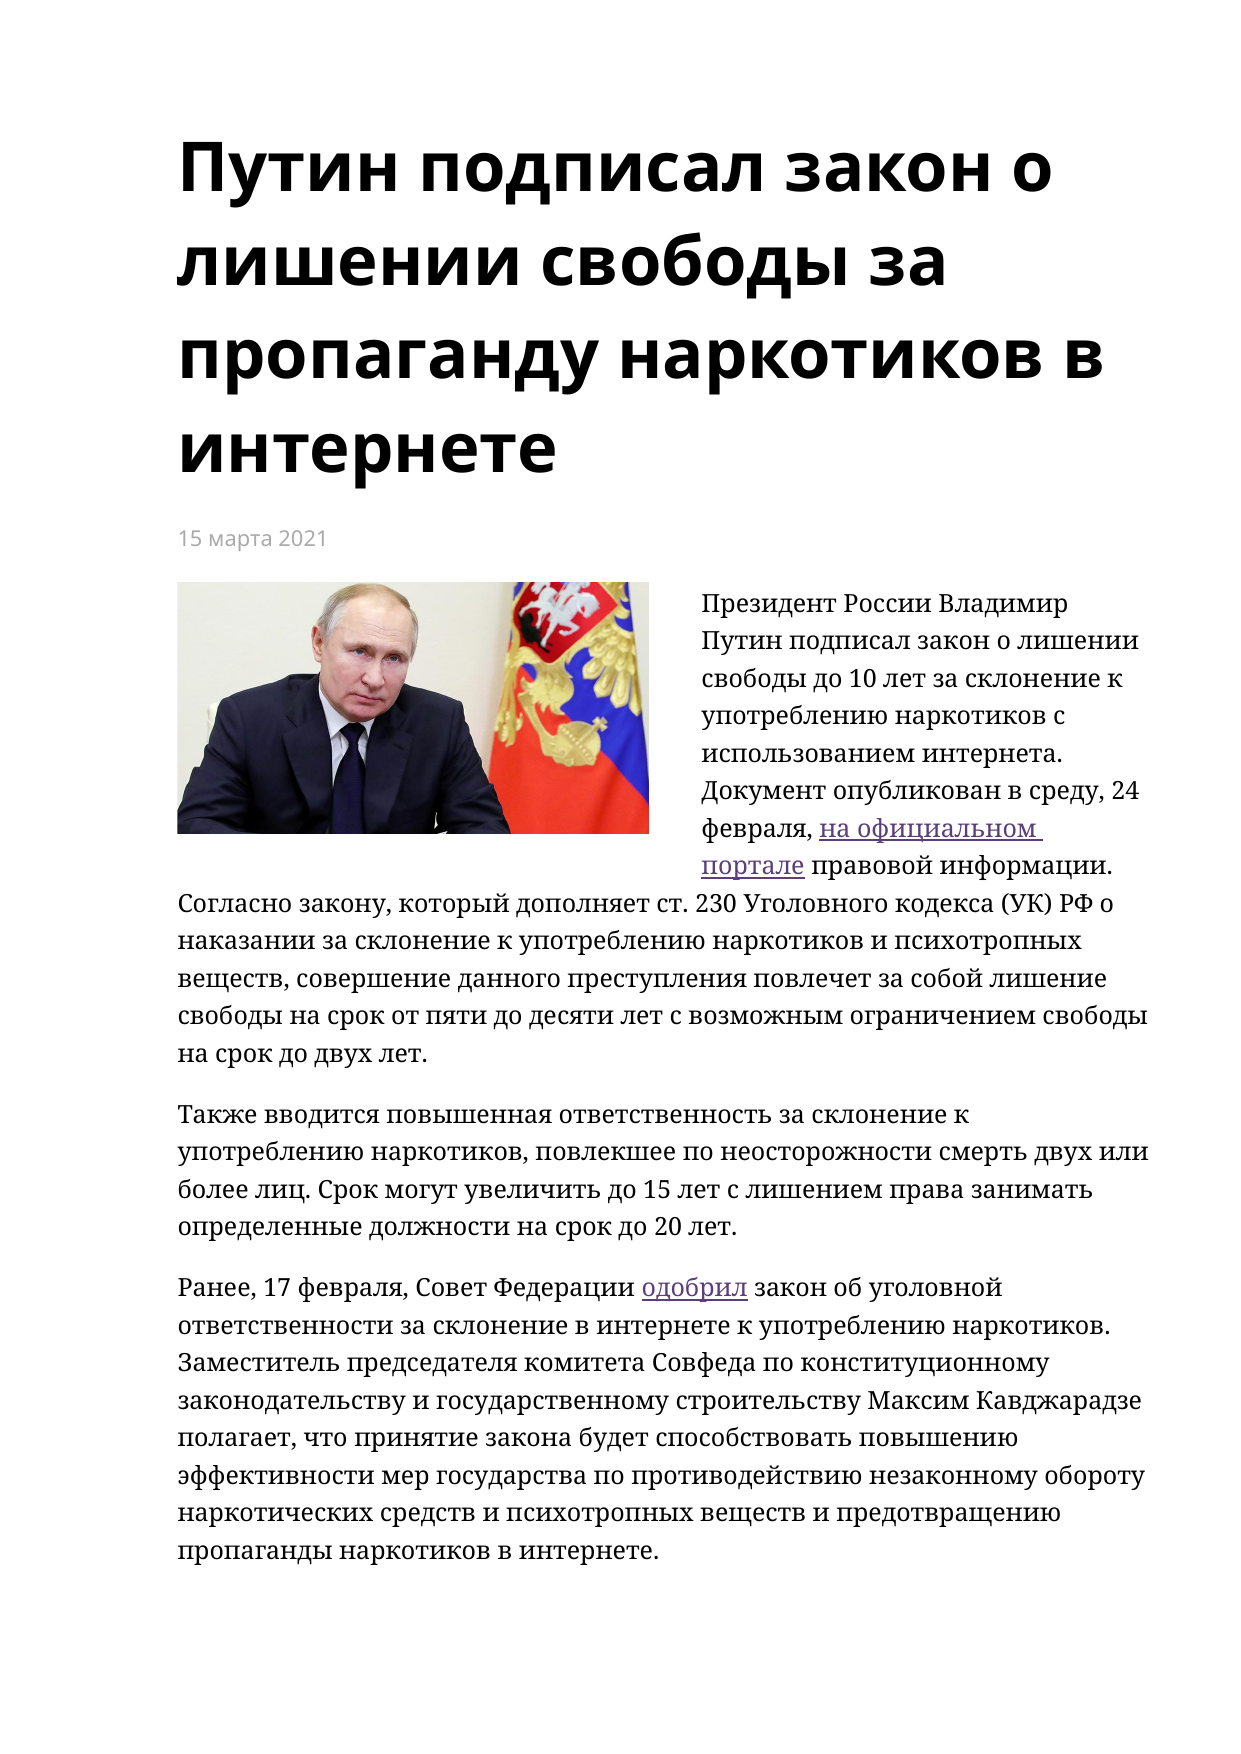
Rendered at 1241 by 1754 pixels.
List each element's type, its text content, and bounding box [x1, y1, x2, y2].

text Президент России Владимир Путин подписал закон о лишении свободы до 10 лет за склонение к употреблению наркотиков с использованием интернета. Документ опубликован в среду, 24 февраля, на официальном портале правовой информации. [701, 582, 1152, 882]
text 15 марта 2021 [177, 522, 1152, 552]
text Путин подписал закон о лишении свободы за пропаганду наркотиков в интернете [177, 118, 1152, 493]
text Заместитель председателя комитета Совфеда по конституционному законодательству и государственному строительству Максим Кавджарадзе полагает, что принятие закона будет способствовать повышению эффективности мер государства по противодействию незаконному обороту наркотических средств и психотропных веществ и предотвращению пропаганды наркотиков в интернете. [177, 1341, 1152, 1566]
text Ранее, 17 февраля, Совет Федерации одобрил закон об уголовной ответственности за склонение в интернете к употреблению наркотиков. [177, 1266, 1152, 1341]
picture [177, 582, 649, 834]
text Согласно закону, который дополняет ст. 230 Уголовного кодекса (УК) РФ о наказании за склонение к употреблению наркотиков и психотропных веществ, совершение данного преступления повлечет за собой лишение свободы на срок от пяти до десяти лет с возможным ограничением свободы на срок до двух лет. [177, 882, 1152, 1069]
text Также вводится повышенная ответственность за склонение к употреблению наркотиков, повлекшее по неосторожности смерть двух или более лиц. Срок могут увеличить до 15 лет с лишением права занимать определенные должности на срок до 20 лет. [177, 1093, 1152, 1243]
